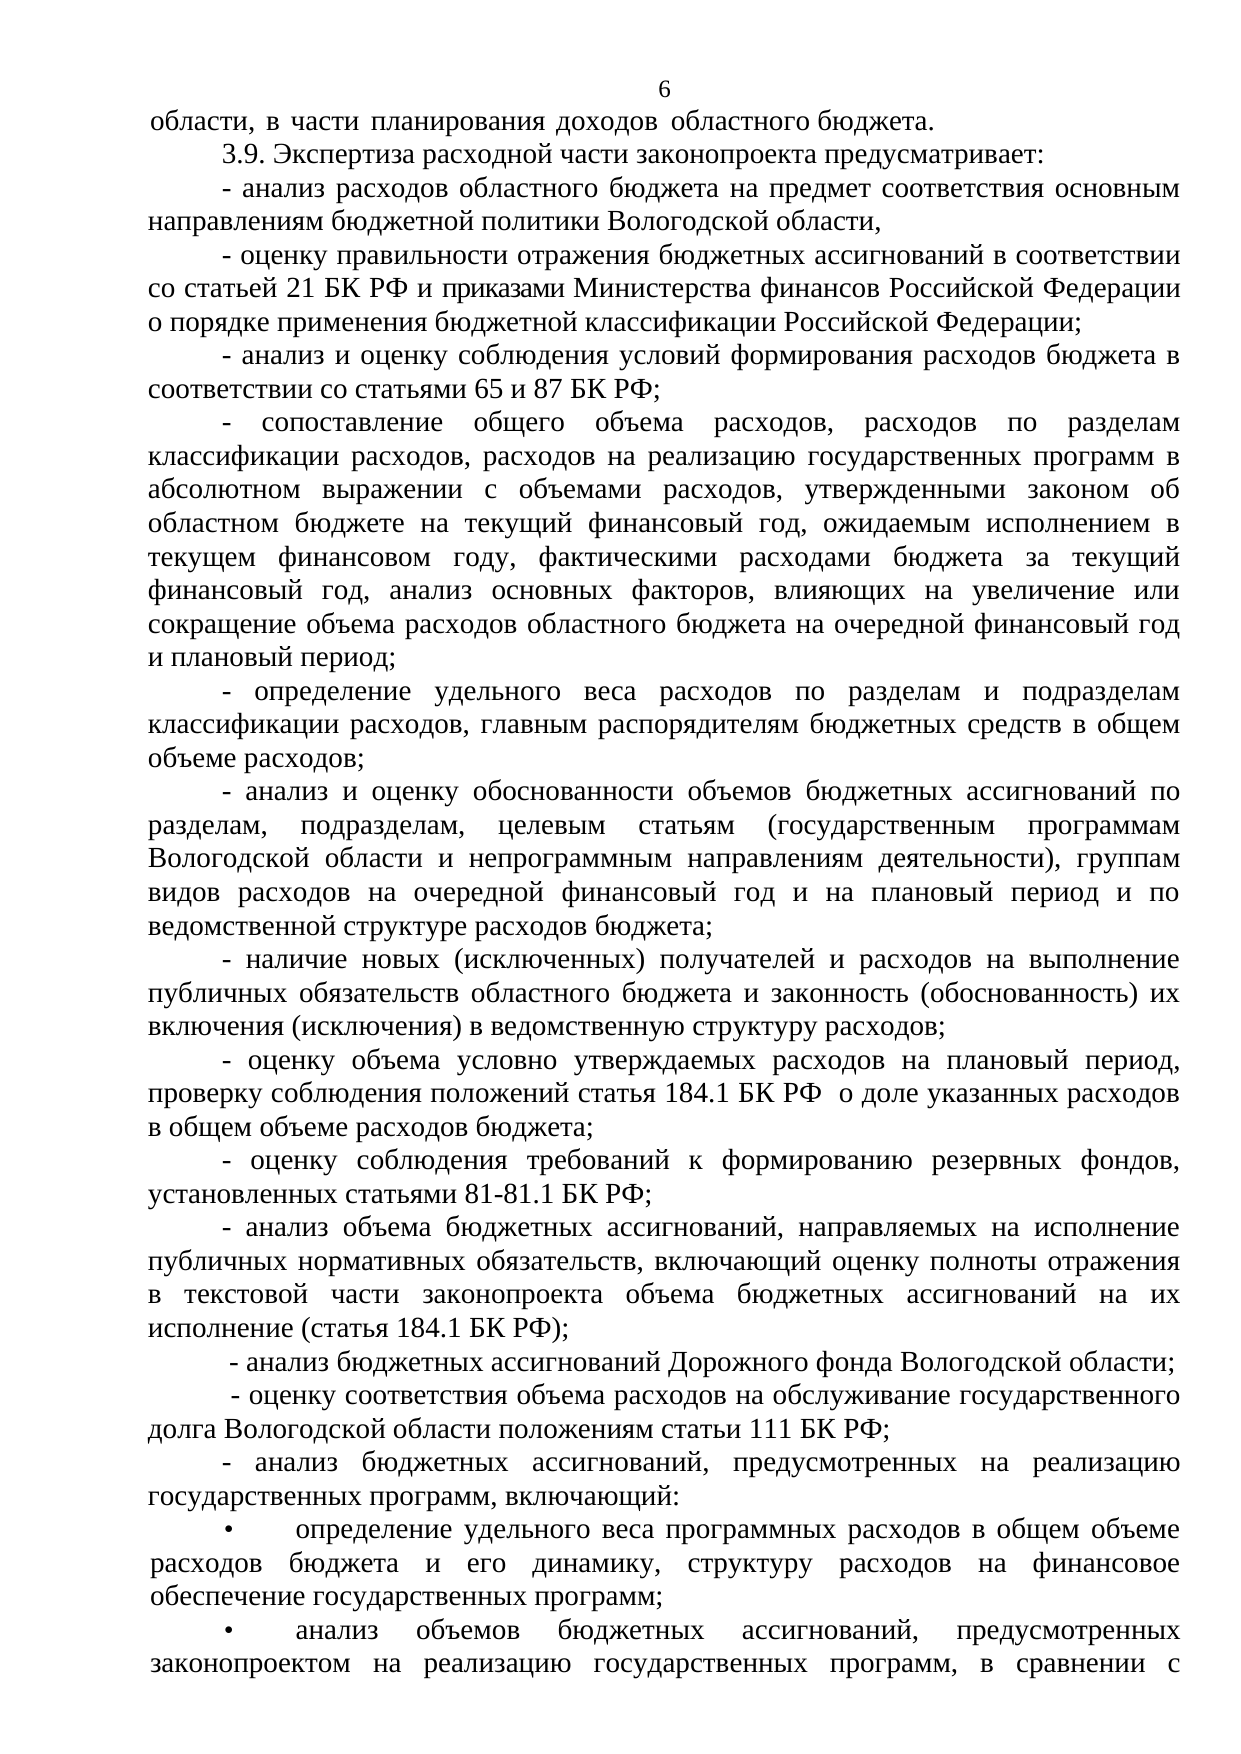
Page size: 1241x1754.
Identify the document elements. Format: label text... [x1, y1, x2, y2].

text - оценку соответствия объема расходов на обслуживание государственного долга Вологодской области положениям статьи 111 БК РФ; [148, 1377, 1181, 1444]
text - анализ расходов областного бюджета на предмет соответствия основным направлениям бюджетной политики Вологодской области, [148, 170, 1181, 237]
text - анализ бюджетных ассигнований Дорожного фонда Вологодской области; [148, 1344, 1181, 1377]
text - анализ и оценку обоснованности объемов бюджетных ассигнований по разделам, подразделам, целевым статьям (государственным программам Вологодской области и непрограммным направлениям деятельности), группам видов расходов на очередной финансовый год и на плановый период и по ведомственной структуре расходов бюджета; [148, 773, 1181, 941]
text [150, 103, 1179, 136]
text - сопоставление общего объема расходов, расходов по разделам классификации расходов, расходов на реализацию государственных программ в абсолютном выражении с объемами расходов, утвержденными законом об областном бюджете на текущий финансовый год, ожидаемым исполнением в текущем финансовом году, фактическими расходами бюджета за текущий финансовый год, анализ основных факторов, влияющих на увеличение или сокращение объема расходов областного бюджета на очередной финансовый год и плановый период; [148, 404, 1181, 673]
text - наличие новых (исключенных) получателей и расходов на выполнение публичных обязательств областного бюджета и законность (обоснованность) их включения (исключения) в ведомственную структуру расходов; [148, 941, 1181, 1042]
text - анализ объема бюджетных ассигнований, направляемых на исполнение публичных нормативных обязательств, включающий оценку полноты отражения в текстовой части законопроекта объема бюджетных ассигнований на их исполнение (статья 184.1 БК РФ); [148, 1209, 1181, 1344]
text - определение удельного веса расходов по разделам и подразделам классификации расходов, главным распорядителям бюджетных средств в общем объеме расходов; [148, 673, 1181, 773]
text - оценку правильности отражения бюджетных ассигнований в соответствии со статьей 21 БК РФ и приказами Министерства финансов Российской Федерации о порядке применения бюджетной классификации Российской Федерации; [148, 237, 1181, 337]
text 3.9. Экспертиза расходной части законопроекта предусматривает: [148, 136, 1181, 170]
text - оценку объема условно утверждаемых расходов на плановый период, проверку соблюдения положений статья 184.1 БК РФ о доле указанных расходов в общем объеме расходов бюджета; [148, 1042, 1181, 1142]
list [150, 1612, 1181, 1679]
list определение удельного веса программных расходов в общем объеме расходов бюджета и его динамику, структуру расходов на финансовое обеспечение государственных программ; [150, 1511, 1181, 1612]
text - анализ бюджетных ассигнований, предусмотренных на реализацию государственных программ, включающий: [148, 1444, 1181, 1511]
text - оценку соблюдения требований к формированию резервных фондов, установленных статьями 81-81.1 БК РФ; [148, 1142, 1181, 1209]
text - анализ и оценку соблюдения условий формирования расходов бюджета в соответствии со статьями 65 и 87 БК РФ; [148, 337, 1181, 404]
